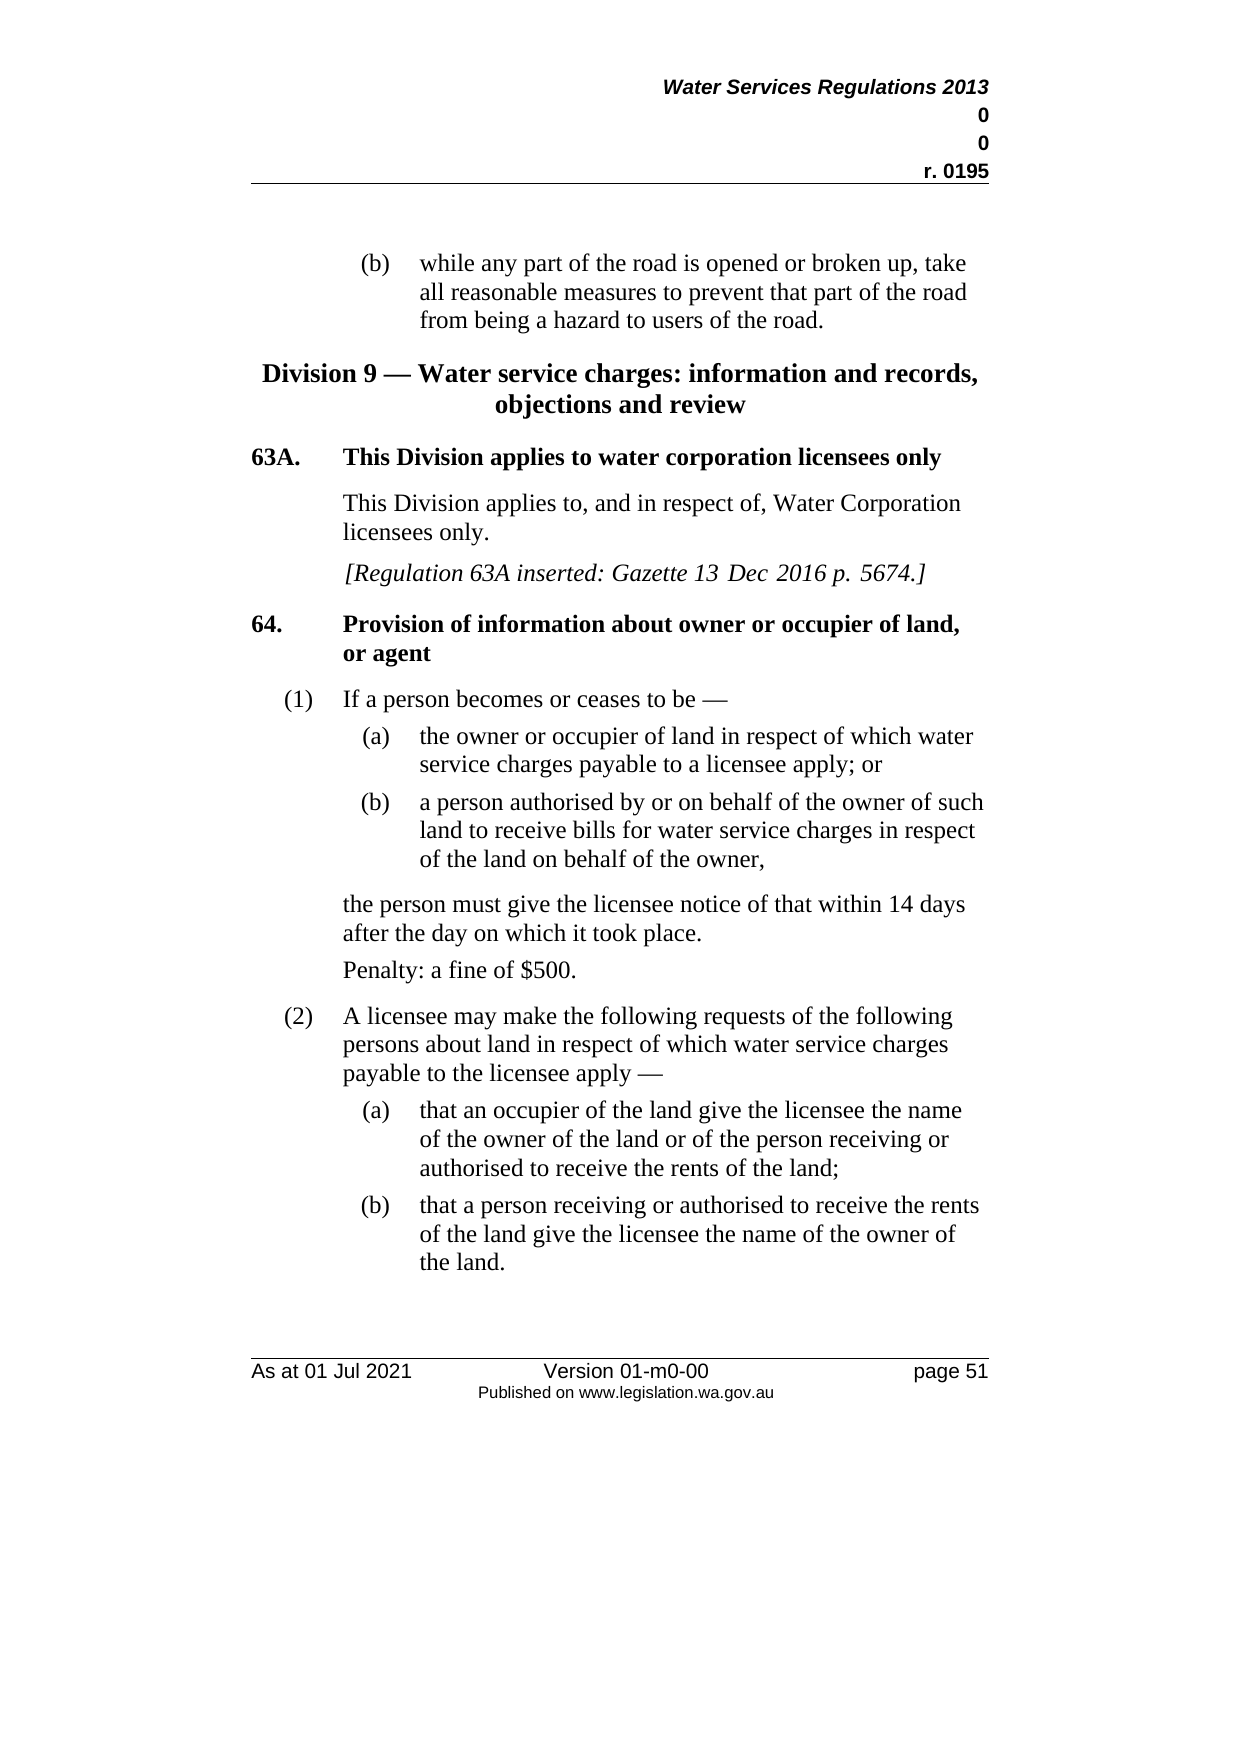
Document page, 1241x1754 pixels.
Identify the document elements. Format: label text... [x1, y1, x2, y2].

text This Division applies to, and in respect of, Water Corporation licensees only. [251, 488, 989, 545]
subtitle Division 9 — Water service charges: information and records, objections and review [251, 357, 989, 419]
text (1) If a person becomes or ceases to be — [251, 684, 989, 712]
text (b) while any part of the road is opened or broken up, take all reasonable measures to prevent that part of the road from being a hazard to users of the road. [251, 248, 989, 334]
text (b) a person authorised by or on behalf of the owner of such land to receive bills for water service charges in respect of the land on behalf of the owner, [251, 787, 989, 873]
subtitle 63A. This Division applies to water corporation licensees only [251, 442, 989, 471]
text (a) that an occupier of the land give the licensee the name of the owner of the land or of the person receiving or authorised to receive the rents of the land; [251, 1095, 989, 1182]
text Penalty: a fine of $500. [251, 955, 989, 984]
text (a) the owner or occupier of land in respect of which water service charges payable to a licensee apply; or [251, 721, 989, 778]
text (b) that a person receiving or authorised to receive the rents of the land give the licensee the name of the owner of the land. [251, 1190, 989, 1276]
text (2) A licensee may make the following requests of the following persons about land in respect of which water service charges payable to the licensee apply — [251, 1001, 989, 1087]
subtitle 64. Provision of information about owner or occupier of land, or agent [251, 609, 989, 667]
text the person must give the licensee notice of that within 14 days after the day on which it took place. [251, 889, 989, 947]
text [Regulation 63A inserted: Gazette 13 Dec 2016 p. 5674.] [251, 558, 989, 587]
